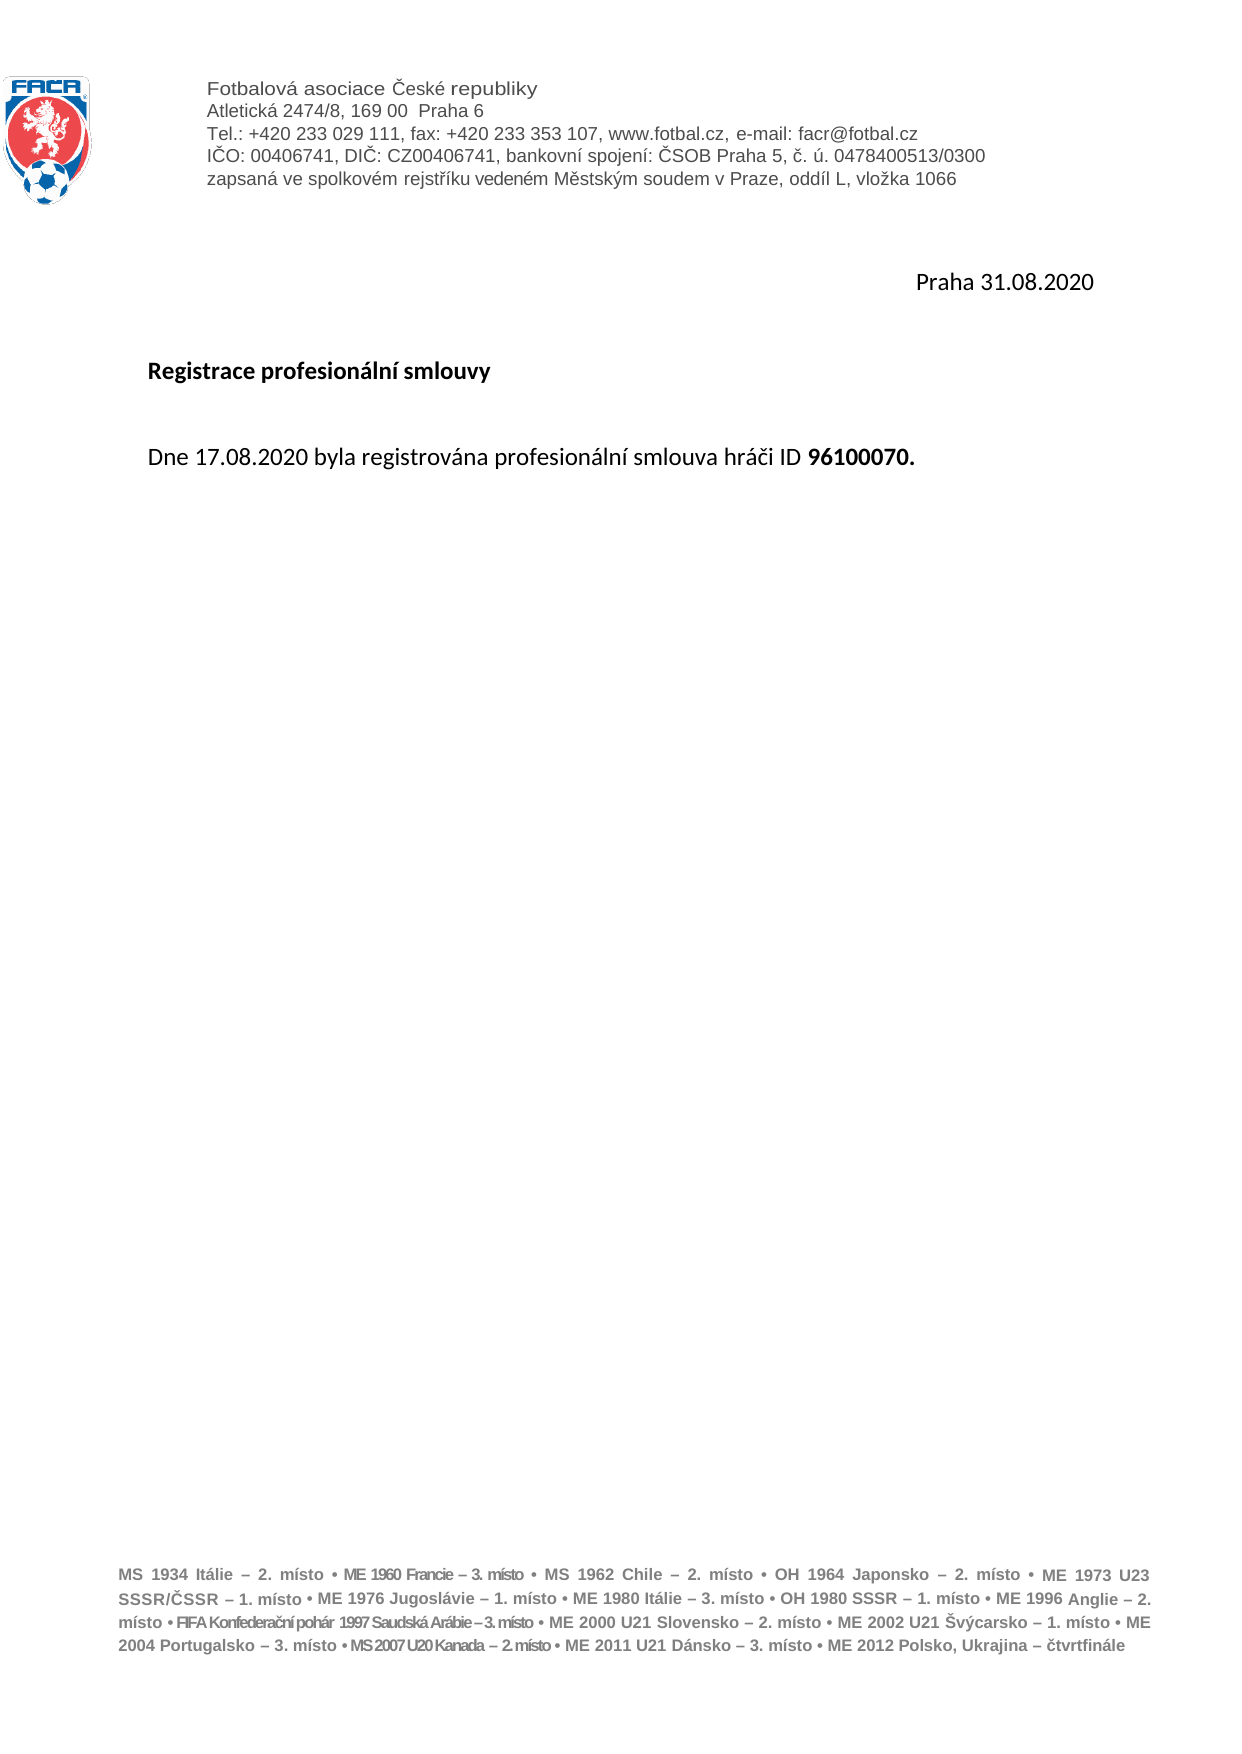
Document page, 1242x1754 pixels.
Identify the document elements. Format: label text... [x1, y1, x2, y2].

text Registrace profesionální smlouvy [148, 355, 1094, 386]
text Dne 17.08.2020 byla registrována profesionální smlouva hráči ID 96100070. [148, 441, 1094, 472]
text Praha 31.08.2020 [148, 277, 1094, 293]
picture [0, 74, 94, 207]
